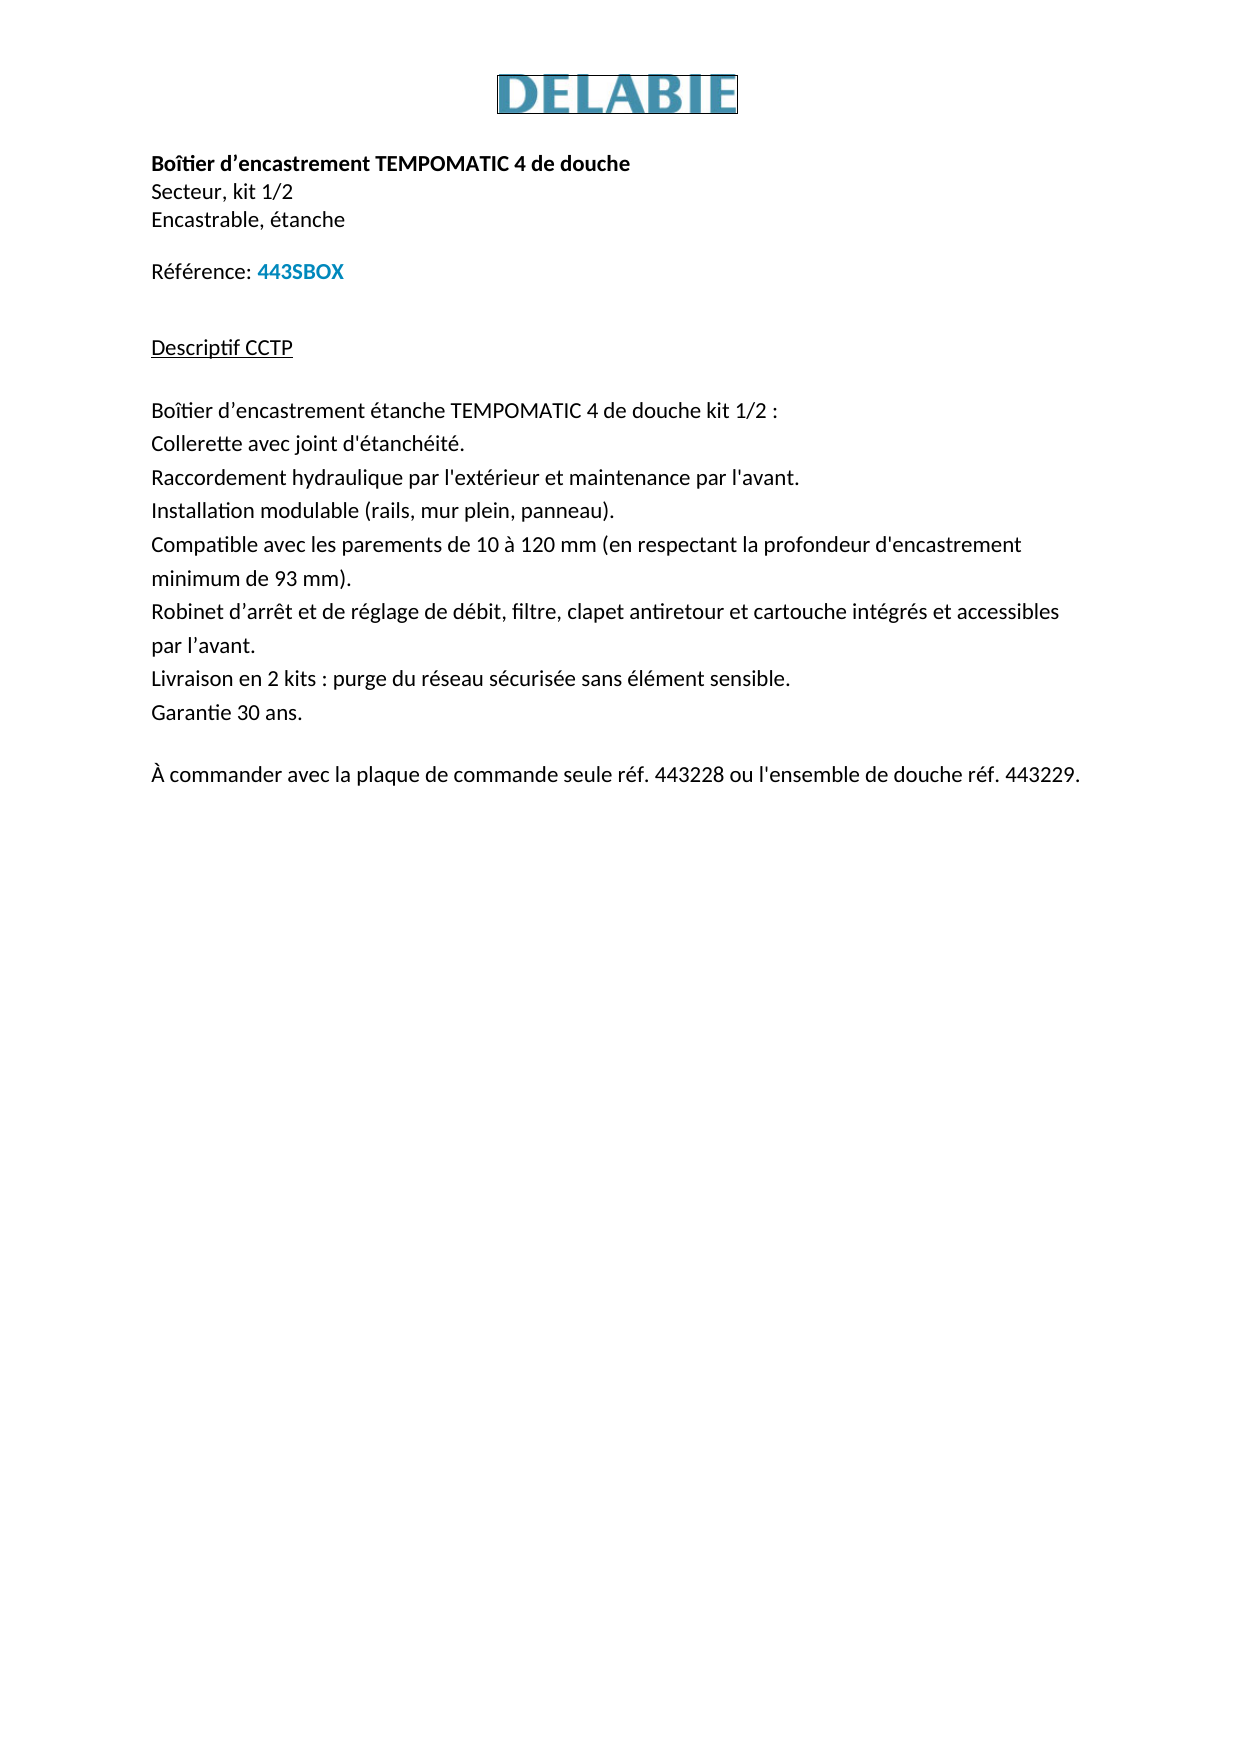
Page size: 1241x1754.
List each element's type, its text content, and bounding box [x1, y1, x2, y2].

text Boîtier d’encastrement TEMPOMATIC 4 de douche [151, 149, 1084, 177]
picture [498, 76, 737, 113]
text À commander avec la plaque de commande seule réf. 443228 ou l'ensemble de douche réf. 443229. [151, 760, 1084, 788]
text Compatible avec les parements de 10 à 120 mm (en respectant la profondeur d'encastrement minimum de 93 mm). [151, 530, 1084, 592]
text Collerette avec joint d'étanchéité. [151, 429, 1084, 458]
text Descriptif CCTP [151, 333, 1084, 361]
text Encastrable, étanche [151, 205, 1084, 233]
text Référence: 443SBOX [151, 257, 1084, 285]
text Robinet d’arrêt et de réglage de débit, filtre, clapet antiretour et cartouche intégrés et accessibles par l’avant. [151, 597, 1084, 659]
text Livraison en 2 kits : purge du réseau sécurisée sans élément sensible. [151, 664, 1084, 692]
text Secteur, kit 1/2 [151, 177, 1084, 205]
text Installation modulable (rails, mur plein, panneau). [151, 497, 1084, 525]
text Garantie 30 ans. [151, 698, 1084, 726]
text Boîtier d’encastrement étanche TEMPOMATIC 4 de douche kit 1/2 : [151, 396, 1084, 424]
text Raccordement hydraulique par l'extérieur et maintenance par l'avant. [151, 463, 1084, 491]
